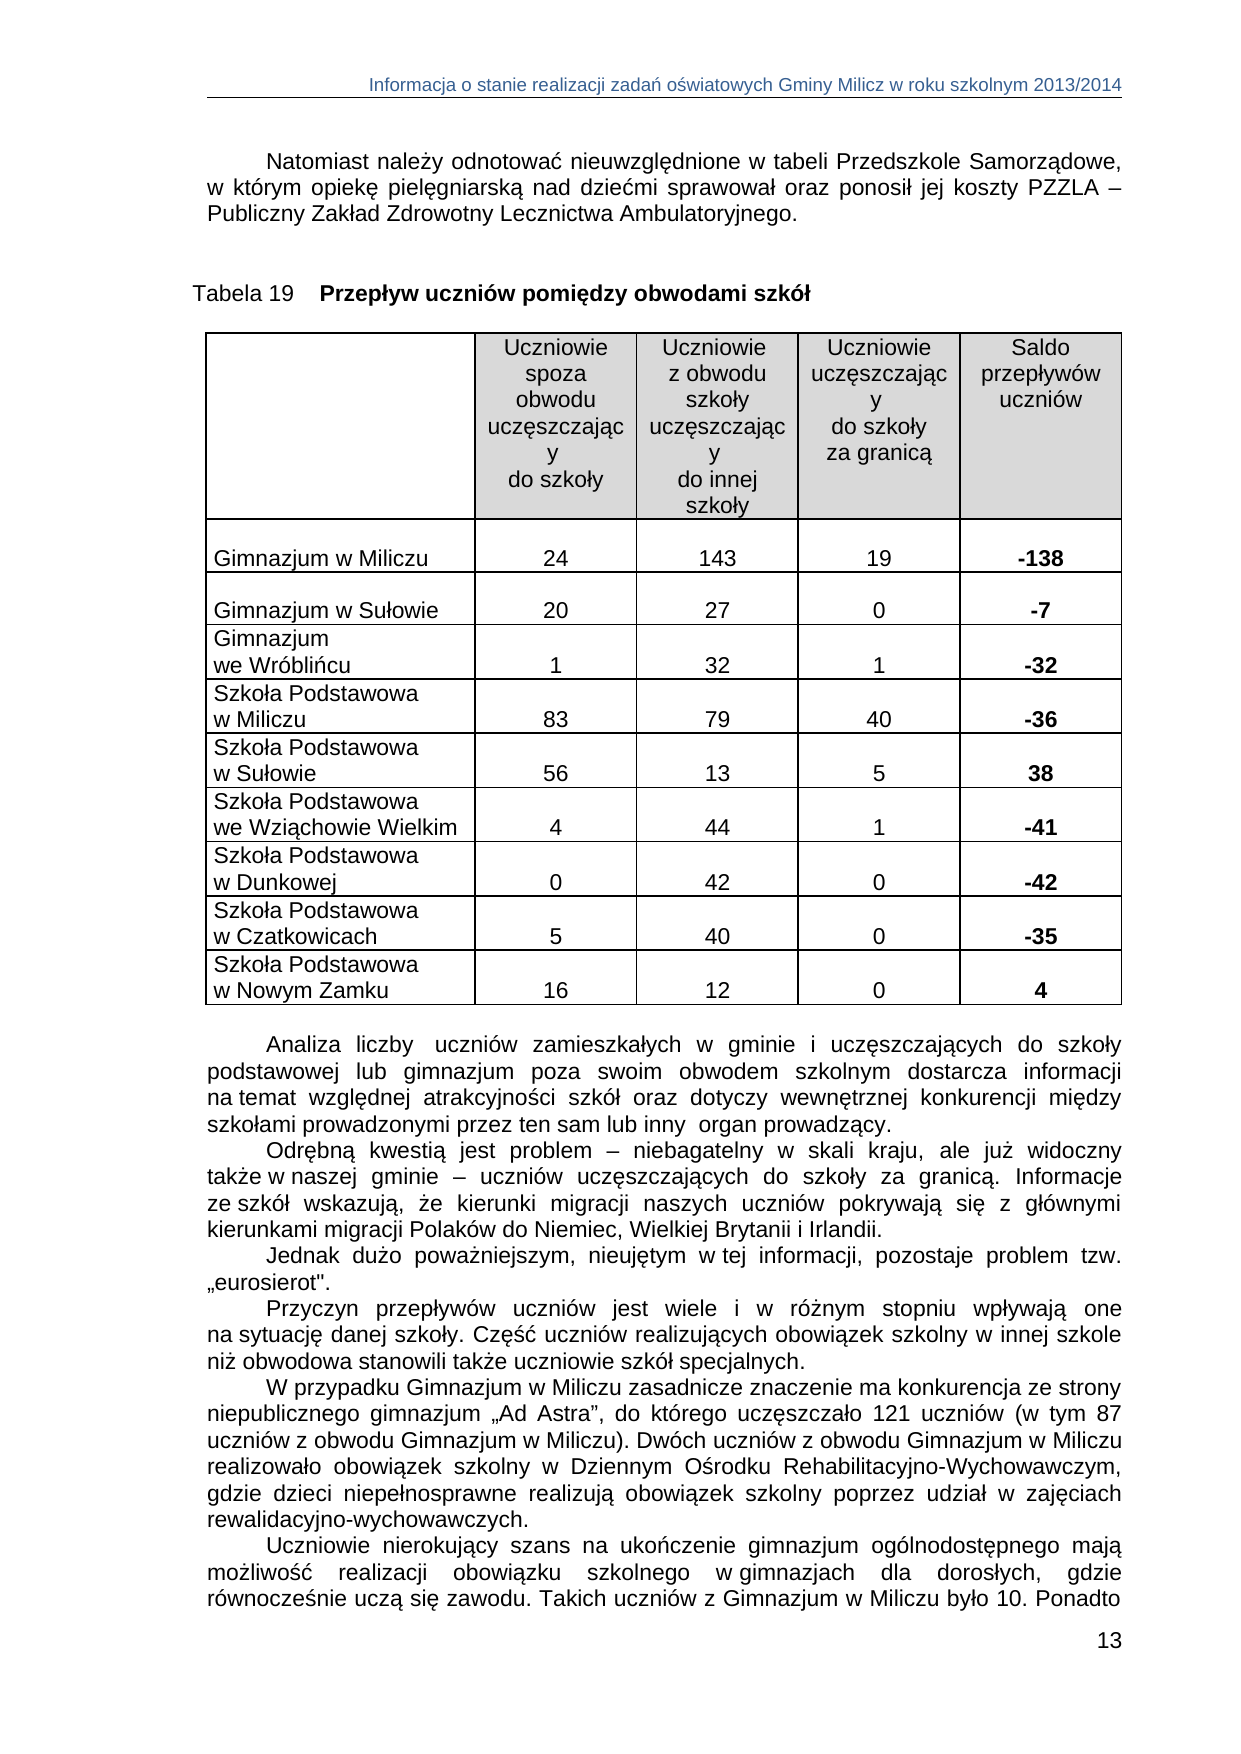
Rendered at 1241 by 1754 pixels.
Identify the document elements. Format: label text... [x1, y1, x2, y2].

table_cell Gimnazjum w Miliczu [207, 520, 474, 571]
table_cell 0 [799, 573, 959, 624]
table_cell Szkoła Podstawowa w Miliczu [207, 680, 474, 732]
table_header [207, 334, 474, 518]
text Jednak dużo poważniejszym, nieujętym w tej informacji, pozostaje problem tzw. „eurosierot". [207, 1242, 1122, 1295]
table_cell -7 [961, 573, 1121, 624]
table_cell 40 [799, 680, 959, 732]
table_cell Szkoła Podstawowa w Czatkowicach [207, 897, 474, 949]
table_cell 143 [637, 520, 797, 571]
table_cell 83 [476, 680, 636, 732]
text W przypadku Gimnazjum w Miliczu zasadnicze znaczenie ma konkurencja ze strony niepublicznego gimnazjum „Ad Astra”, do którego uczęszczało 121 uczniów (w tym 87 uczniów z obwodu Gimnazjum w Miliczu). Dwóch uczniów z obwodu Gimnazjum w Miliczu realizowało obowiązek szkolny w Dziennym Ośrodku Rehabilitacyjno-Wychowawczym, gdzie dzieci niepełnosprawne realizują obowiązek szkolny poprzez udział w zajęciach rewalidacyjno-wychowawczych. [207, 1374, 1122, 1532]
table_cell 16 [476, 951, 636, 1003]
table_cell 0 [799, 897, 959, 949]
table_cell 1 [799, 788, 959, 841]
table_cell Szkoła Podstawowa w Nowym Zamku [207, 951, 474, 1003]
table_cell 4 [476, 788, 636, 841]
table_cell 13 [637, 734, 797, 786]
table_cell Gimnazjum we Wróblińcu [207, 625, 474, 678]
table_cell 32 [637, 625, 797, 678]
table_cell 0 [799, 951, 959, 1003]
table_cell 12 [637, 951, 797, 1003]
table_cell 79 [637, 680, 797, 732]
table_header Uczniowie spoza obwodu uczęszczający do szkoły [476, 334, 636, 518]
table_cell 42 [637, 842, 797, 895]
text Tabela 19 Przepływ uczniów pomiędzy obwodami szkół [192, 279, 1122, 306]
text Analiza liczby uczniów zamieszkałych w gminie i uczęszczających do szkoły podstawowej lub gimnazjum poza swoim obwodem szkolnym dostarcza informacji na temat względnej atrakcyjności szkół oraz dotyczy wewnętrznej konkurencji między szkołami prowadzonymi przez ten sam lub inny organ prowadzący. [207, 1031, 1122, 1137]
table_cell 44 [637, 788, 797, 841]
table_cell Gimnazjum w Sułowie [207, 573, 474, 624]
table_cell 20 [476, 573, 636, 624]
table_cell 56 [476, 734, 636, 786]
table_cell -36 [961, 680, 1121, 732]
table_cell Szkoła Podstawowa we Wziąchowie Wielkim [207, 788, 474, 841]
table_header Uczniowie uczęszczający do szkoły za granicą [799, 334, 959, 518]
table_cell 0 [799, 842, 959, 895]
table_cell 19 [799, 520, 959, 571]
table_cell 1 [476, 625, 636, 678]
table_cell -41 [961, 788, 1121, 841]
text Odrębną kwestią jest problem – niebagatelny w skali kraju, ale już widoczny także w naszej gminie – uczniów uczęszczających do szkoły za granicą. Informacje ze szkół wskazują, że kierunki migracji naszych uczniów pokrywają się z głównymi kierunkami migracji Polaków do Niemiec, Wielkiej Brytanii i Irlandii. [207, 1137, 1122, 1242]
table_cell -32 [961, 625, 1121, 678]
table_cell -42 [961, 842, 1121, 895]
table_cell 24 [476, 520, 636, 571]
table_cell -35 [961, 897, 1121, 949]
text Natomiast należy odnotować nieuwzględnione w tabeli Przedszkole Samorządowe, w którym opiekę pielęgniarską nad dziećmi sprawował oraz ponosił jej koszty PZZLA – Publiczny Zakład Zdrowotny Lecznictwa Ambulatoryjnego. [207, 148, 1122, 227]
table_cell -138 [961, 520, 1121, 571]
table_cell 27 [637, 573, 797, 624]
table_cell 40 [637, 897, 797, 949]
table_cell 5 [476, 897, 636, 949]
table_header Uczniowie z obwodu szkoły uczęszczający do innej szkoły [637, 334, 797, 518]
table_cell 1 [799, 625, 959, 678]
table_header Saldo przepływów uczniów [961, 334, 1121, 518]
table_cell 5 [799, 734, 959, 786]
table_cell Szkoła Podstawowa w Dunkowej [207, 842, 474, 895]
text Przyczyn przepływów uczniów jest wiele i w różnym stopniu wpływają one na sytuację danej szkoły. Część uczniów realizujących obowiązek szkolny w innej szkole niż obwodowa stanowili także uczniowie szkół specjalnych. [207, 1295, 1122, 1374]
table_cell 38 [961, 734, 1121, 786]
table_cell 0 [476, 842, 636, 895]
table_cell Szkoła Podstawowa w Sułowie [207, 734, 474, 786]
table_cell 4 [961, 951, 1121, 1003]
